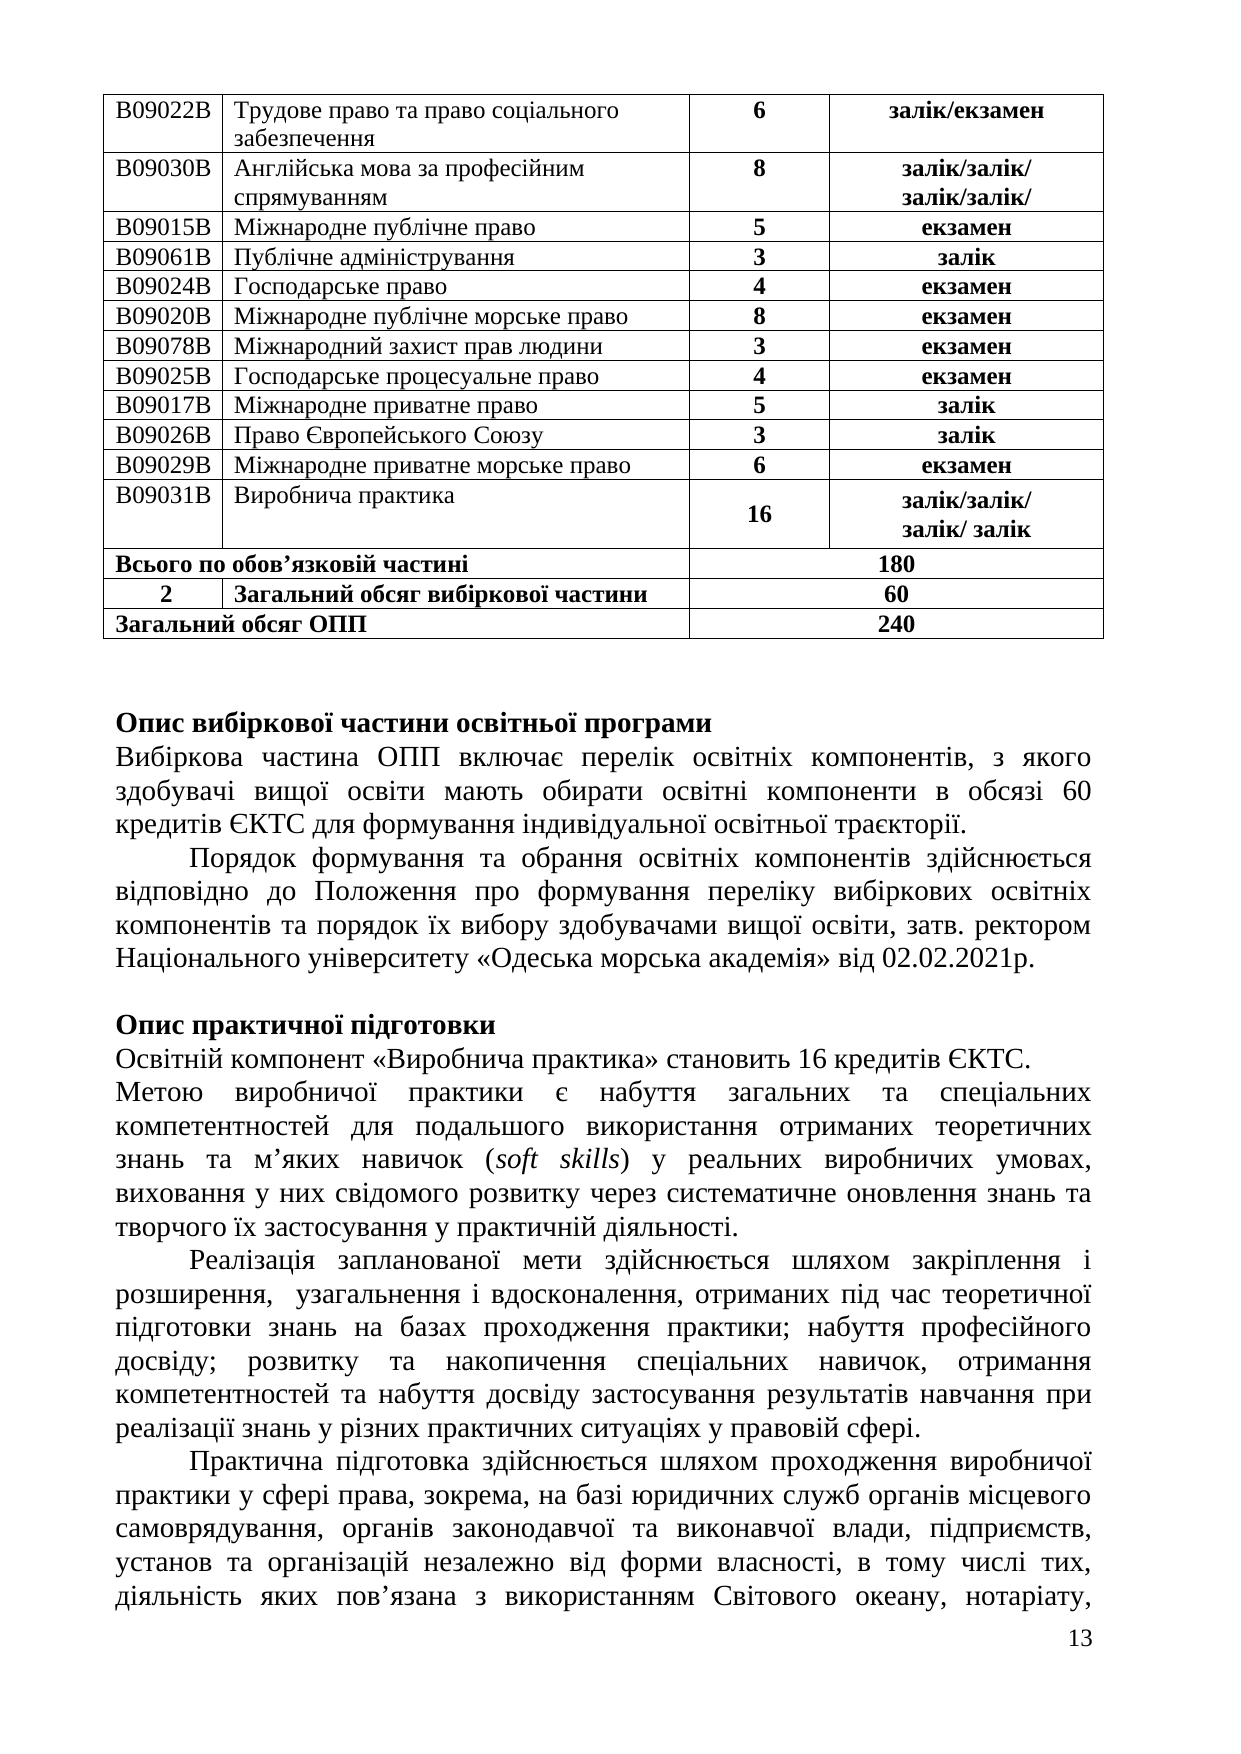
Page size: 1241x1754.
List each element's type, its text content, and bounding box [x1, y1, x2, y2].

table_cell В09020В [104, 301, 222, 330]
table_cell залік [830, 420, 1103, 449]
table_cell В09025В [104, 361, 222, 389]
table_cell Право Європейського Союзу [223, 420, 689, 449]
table_cell В09024В [104, 271, 222, 300]
table_cell В09017В [104, 391, 222, 419]
table_cell В09022В [104, 95, 222, 152]
table_cell Міжнародне приватне морське право [223, 450, 689, 479]
table_cell 5 [690, 391, 829, 419]
text Реалізація запланованої мети здійснюється шляхом закріплення і розширення, узагальнення і вдосконалення, отриманих під час теоретичної підготовки знань на базах проходження практики; набуття професійного досвіду; розвитку та накопичення спеціальних навичок, отримання компетентностей та набуття досвіду застосування результатів навчання при реалізації знань у різних практичних ситуаціях у правовій сфері. [115, 1242, 1092, 1443]
table_cell залік/екзамен [830, 95, 1103, 152]
table_cell 6 [690, 95, 829, 152]
table_cell Загальний обсяг ОПП [104, 609, 689, 637]
table_cell залік [830, 242, 1103, 270]
table_cell В09078В [104, 331, 222, 360]
text Метою виробничої практики є набуття загальних та спеціальних компетентностей для подальшого використання отриманих теоретичних знань та м’яких навичок (soft skills) у реальних виробничих умовах, виховання у них свідомого розвитку через систематичне оновлення знань та творчого їх застосування у практичній діяльності. [115, 1074, 1092, 1242]
table_cell 4 [690, 271, 829, 300]
table_cell В09061В [104, 242, 222, 270]
table_cell Публічне адміністрування [223, 242, 689, 270]
text Опис вибіркової частини освітньої програми [115, 706, 1092, 739]
table_cell 5 [690, 212, 829, 241]
table_cell Міжнародний захист прав людини [223, 331, 689, 360]
table_cell 2 [104, 579, 222, 608]
text Освітній компонент «Виробнича практика» становить 16 кредитів ЄКТС. [115, 1041, 1092, 1074]
table_cell залік/залік/ залік/залік/ [830, 153, 1103, 211]
table_cell В09029В [104, 450, 222, 479]
table_cell екзамен [830, 331, 1103, 360]
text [115, 1443, 1092, 1611]
table_cell залік/залік/ залік/ залік [830, 480, 1103, 548]
table_cell 8 [690, 153, 829, 211]
table_cell 3 [690, 242, 829, 270]
table_cell 8 [690, 301, 829, 330]
table_cell Виробнича практика [223, 480, 689, 548]
table_cell Міжнародне публічне морське право [223, 301, 689, 330]
table_cell екзамен [830, 271, 1103, 300]
table_cell екзамен [830, 301, 1103, 330]
table_cell 180 [690, 549, 1103, 578]
text Порядок формування та обрання освітніх компонентів здійснюється відповідно до Положення про формування переліку вибіркових освітніх компонентів та порядок їх вибору здобувачами вищої освіти, затв. ректором Національного університету «Одеська морська академія» від 02.02.2021р. [115, 840, 1092, 974]
table_cell 240 [690, 609, 1103, 637]
table_cell екзамен [830, 450, 1103, 479]
table_cell 16 [690, 480, 829, 548]
table_cell екзамен [830, 361, 1103, 389]
table_cell 3 [690, 331, 829, 360]
table_cell Міжнародне публічне право [223, 212, 689, 241]
table_cell Міжнародне приватне право [223, 391, 689, 419]
table_cell В09015В [104, 212, 222, 241]
table_cell Англійська мова за професійним спрямуванням [223, 153, 689, 211]
table_cell 60 [690, 579, 1103, 608]
table_cell В09031В [104, 480, 222, 548]
text Опис практичної підготовки [115, 1007, 1092, 1041]
table_cell Господарське право [223, 271, 689, 300]
table_cell Всього по обов’язковій частині [104, 549, 689, 578]
table_cell 4 [690, 361, 829, 389]
table_cell екзамен [830, 212, 1103, 241]
table_cell Господарське процесуальне право [223, 361, 689, 389]
table_cell В09026В [104, 420, 222, 449]
table_cell В09030В [104, 153, 222, 211]
table_cell 6 [690, 450, 829, 479]
table_cell Загальний обсяг вибіркової частини [223, 579, 689, 608]
table_cell Трудове право та право соціального забезпечення [223, 95, 689, 152]
table_cell залік [830, 391, 1103, 419]
text Вибіркова частина ОПП включає перелік освітніх компонентів, з якого здобувачі вищої освіти мають обирати освітні компоненти в обсязі 60 кредитів ЄКТС для формування індивідуальної освітньої траєкторії. [115, 739, 1092, 840]
table_cell 3 [690, 420, 829, 449]
